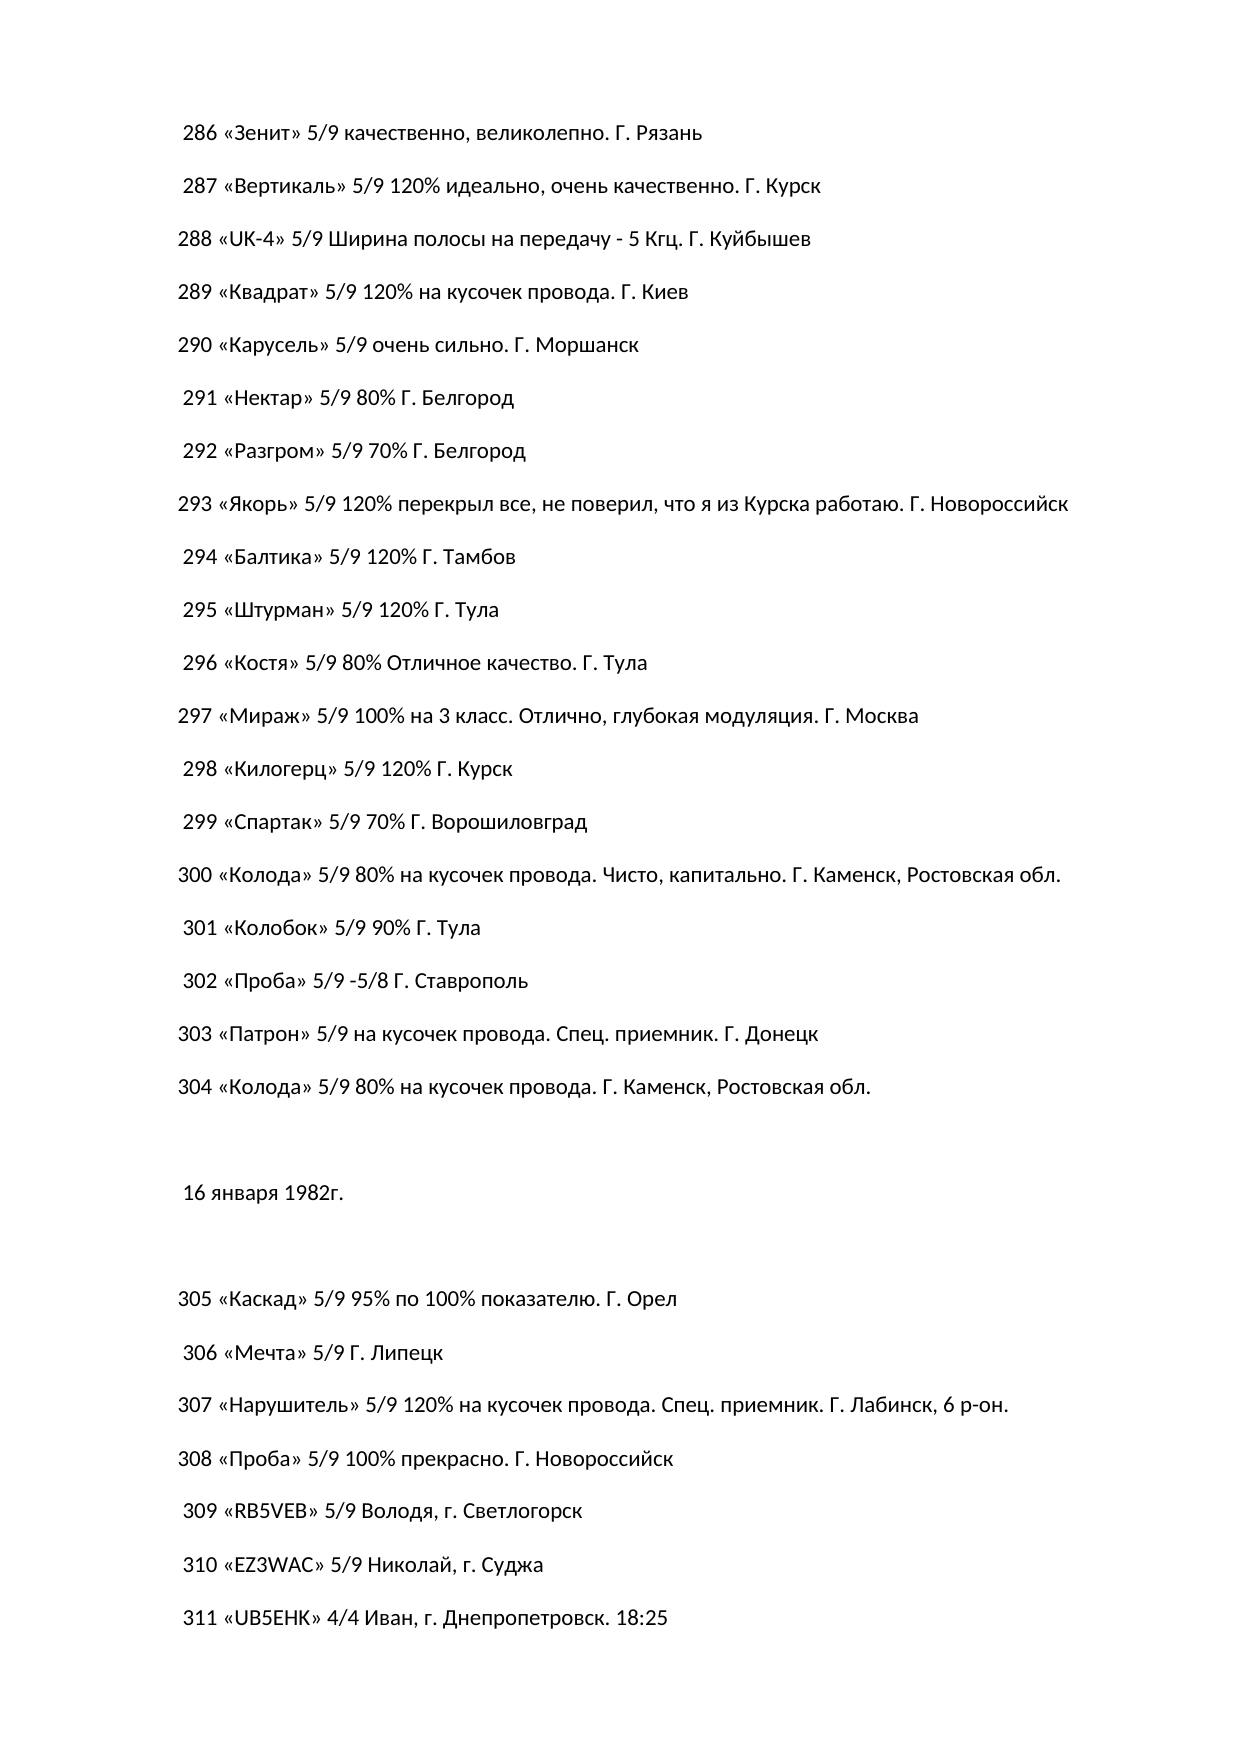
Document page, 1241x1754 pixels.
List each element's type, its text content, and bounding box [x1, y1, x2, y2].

text 311 «UB5EHK» 4/4 Иван, г. Днепропетровск. 18:25 [177, 1603, 1152, 1631]
text 287 «Вертикаль» 5/9 120% идеально, очень качественно. Г. Курск [177, 171, 1152, 199]
text 310 «EZ3WAC» 5/9 Николай, г. Суджа [177, 1550, 1152, 1578]
text 294 «Балтика» 5/9 120% Г. Тамбов [177, 542, 1152, 570]
text 298 «Килогерц» 5/9 120% Г. Курск [177, 754, 1152, 782]
text 295 «Штурман» 5/9 120% Г. Тула [177, 595, 1152, 623]
text 297 «Мираж» 5/9 100% на 3 класс. Отлично, глубокая модуляция. Г. Москва [177, 701, 1152, 729]
text 304 «Колода» 5/9 80% на кусочек провода. Г. Каменск, Ростовская обл. [177, 1072, 1152, 1101]
text 286 «Зенит» 5/9 качественно, великолепно. Г. Рязань [177, 118, 1152, 146]
text 300 «Колода» 5/9 80% на кусочек провода. Чисто, капитально. Г. Каменск, Ростовская обл. [177, 860, 1152, 888]
text 16 января 1982г. [177, 1178, 1152, 1207]
text 296 «Костя» 5/9 80% Отличное качество. Г. Тула [177, 648, 1152, 676]
text 301 «Колобок» 5/9 90% Г. Тула [177, 913, 1152, 941]
text 302 «Проба» 5/9 -5/8 Г. Ставрополь [177, 966, 1152, 994]
text 306 «Мечта» 5/9 Г. Липецк [177, 1338, 1152, 1366]
text 309 «RB5VEB» 5/9 Володя, г. Светлогорск [177, 1497, 1152, 1525]
text 307 «Нарушитель» 5/9 120% на кусочек провода. Спец. приемник. Г. Лабинск, 6 р-он. [177, 1391, 1152, 1419]
text 292 «Разгром» 5/9 70% Г. Белгород [177, 436, 1152, 464]
text 288 «UK-4» 5/9 Ширина полосы на передачу - 5 Кгц. Г. Куйбышев [177, 224, 1152, 252]
text 291 «Нектар» 5/9 80% Г. Белгород [177, 383, 1152, 411]
text 299 «Спартак» 5/9 70% Г. Ворошиловград [177, 807, 1152, 835]
text 303 «Патрон» 5/9 на кусочек провода. Спец. приемник. Г. Донецк [177, 1019, 1152, 1047]
text 305 «Каскад» 5/9 95% по 100% показателю. Г. Орел [177, 1284, 1152, 1313]
text 308 «Проба» 5/9 100% прекрасно. Г. Новороссийск [177, 1444, 1152, 1472]
text 289 «Квадрат» 5/9 120% на кусочек провода. Г. Киев [177, 277, 1152, 305]
text 293 «Якорь» 5/9 120% перекрыл все, не поверил, что я из Курска работаю. Г. Новороссийск [177, 489, 1152, 517]
text 290 «Карусель» 5/9 очень сильно. Г. Моршанск [177, 330, 1152, 358]
